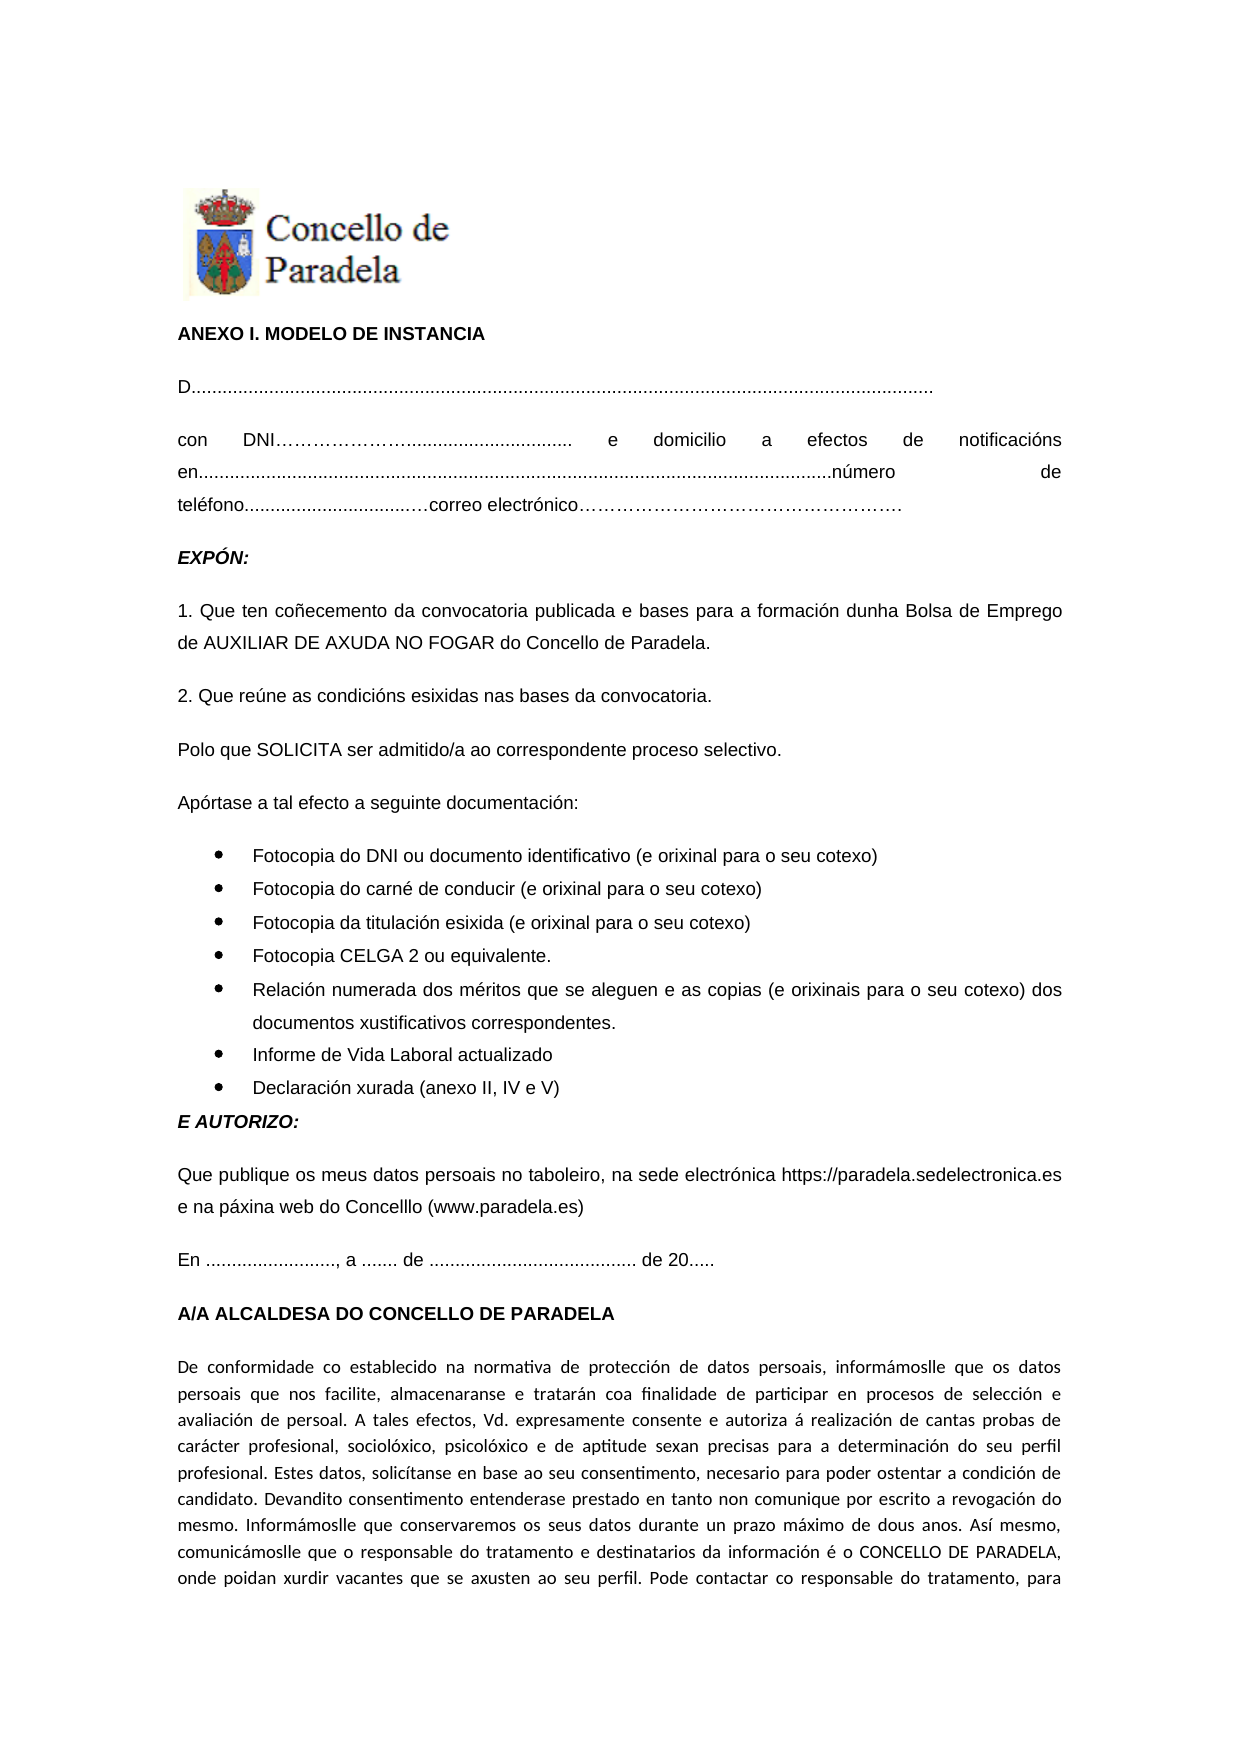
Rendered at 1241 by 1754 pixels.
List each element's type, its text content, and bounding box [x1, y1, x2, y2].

text E AUTORIZO: [177, 1111, 1063, 1132]
text Apórtase a tal efecto a seguinte documentación: [177, 792, 1063, 813]
list Informe de Vida Laboral actualizado [215, 1044, 1063, 1066]
text D............................................................................................................................................... [177, 376, 1063, 397]
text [177, 1355, 1063, 1589]
list Relación numerada dos méritos que se aleguen e as copias (e orixinais para o seu cotexo) dos documentos xustificativos correspondentes. [215, 978, 1063, 1033]
text 1. Que ten coñecemento da convocatoria publicada e bases para a formación dunha Bolsa de Emprego de AUXILIAR DE AXUDA NO FOGAR do Concello de Paradela. [177, 600, 1063, 654]
text En ........................., a ....... de ........................................ de 20..... [177, 1249, 1063, 1271]
list Fotocopia CELGA 2 ou equivalente. [215, 945, 1063, 967]
list Fotocopia da titulación esixida (e orixinal para o seu cotexo) [215, 912, 1063, 934]
list Fotocopia do DNI ou documento identificativo (e orixinal para o seu cotexo) [215, 845, 1063, 867]
text Que publique os meus datos persoais no taboleiro, na sede electrónica https://paradela.sedelectronica.es e na páxina web do Concelllo (www.paradela.es) [177, 1164, 1063, 1218]
list Fotocopia do carné de conducir (e orixinal para o seu cotexo) [215, 878, 1063, 900]
picture [183, 188, 465, 301]
text A/A ALCALDESA DO CONCELLO DE PARADELA [177, 1302, 1063, 1324]
text 2. Que reúne as condicións esixidas nas bases da convocatoria. [177, 685, 1063, 707]
list Declaración xurada (anexo II, IV e V) [215, 1077, 1063, 1099]
text EXPÓN: [177, 547, 1063, 568]
text ANEXO I. MODELO DE INSTANCIA [177, 323, 1063, 344]
text con DNI…………………................................ e domicilio a efectos de notificacións en..........................................................................................................................número de teléfono................................…correo electrónico……………………………………………. [177, 429, 1063, 515]
text Polo que SOLICITA ser admitido/a ao correspondente proceso selectivo. [177, 738, 1063, 760]
